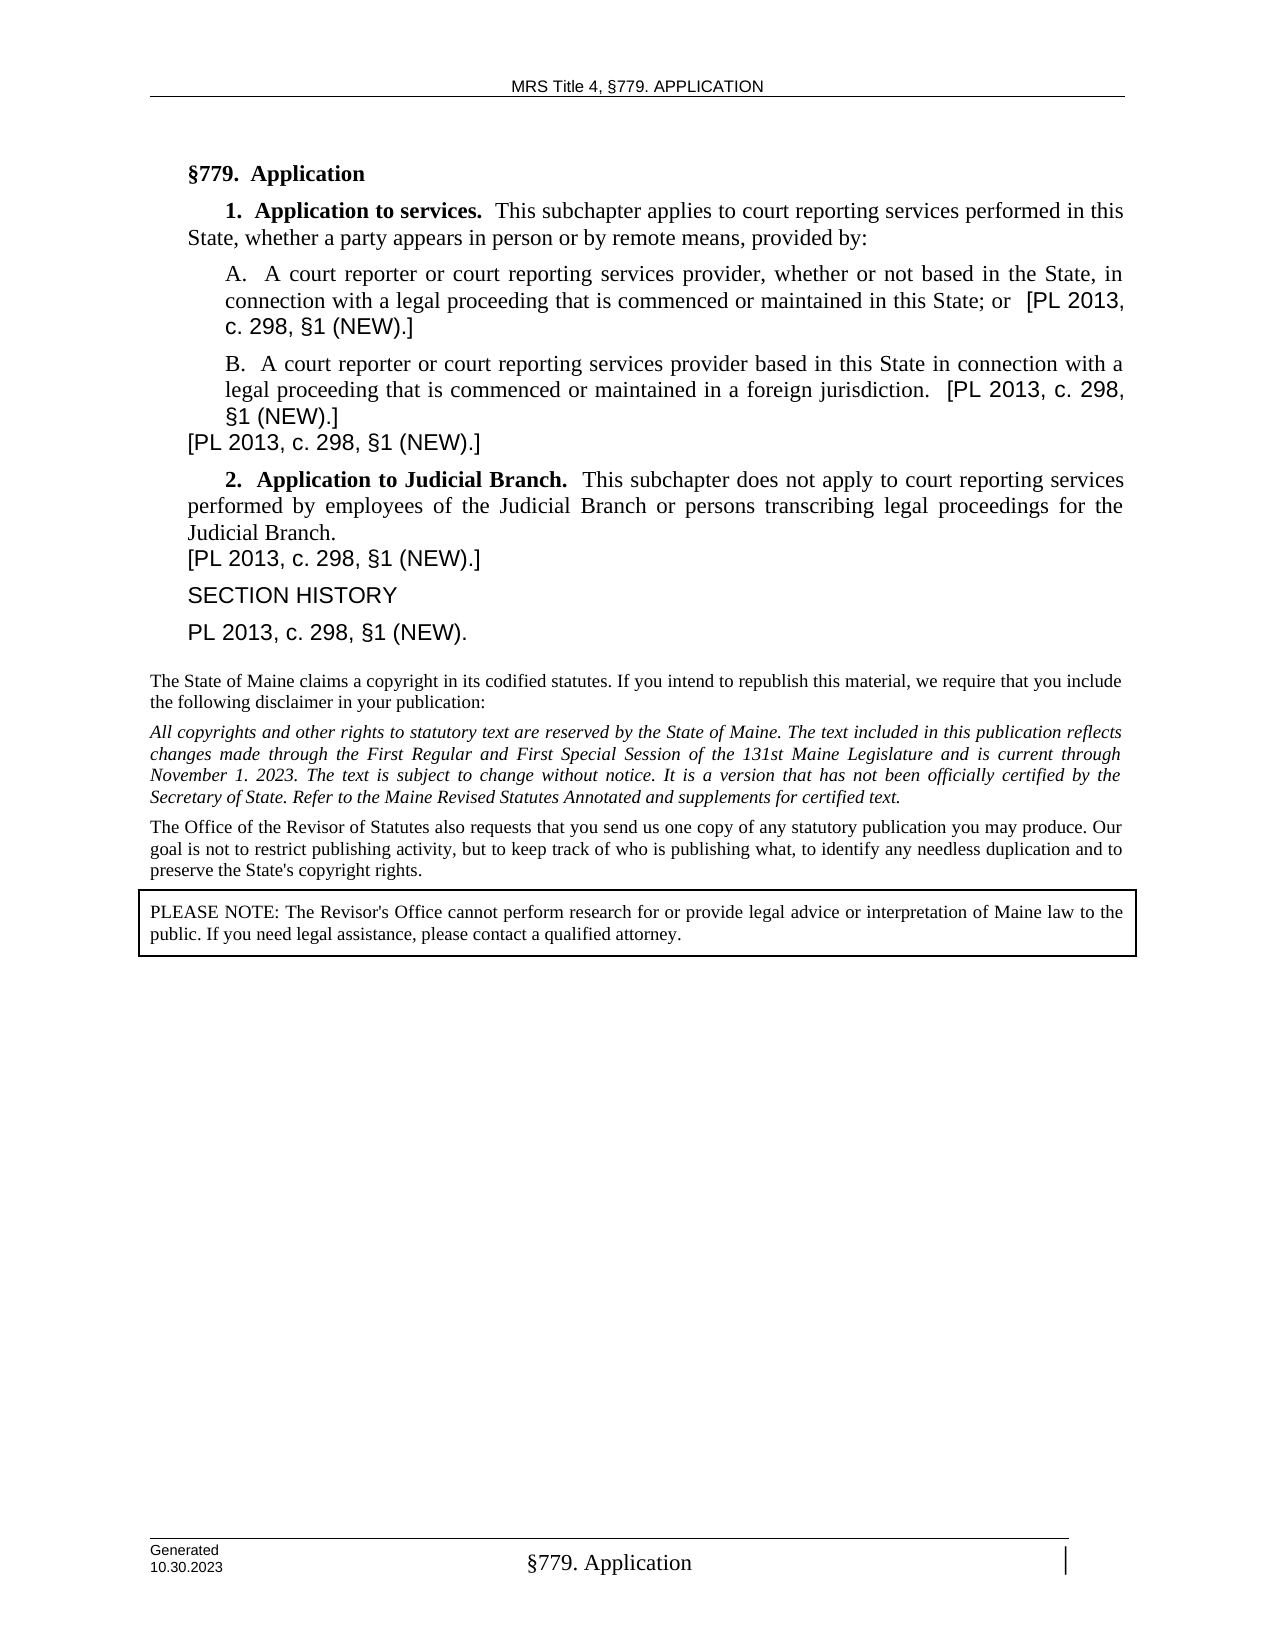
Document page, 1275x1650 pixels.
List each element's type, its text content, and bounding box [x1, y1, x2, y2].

text B. A court reporter or court reporting services provider based in this State in connection with a legal proceeding that is commenced or maintained in a foreign jurisdiction. [PL 2013, c. 298, §1 (NEW).] [225, 350, 1125, 429]
text All copyrights and other rights to statutory text are reserved by the State of Maine. The text included in this publication reflects changes made through the First Regular and First Special Session of the 131st Maine Legislature and is current through November 1. 2023 . The text is subject to change without notice. It is a version that has not been officially certified by the Secretary of State. Refer to the Maine Revised Statutes Annotated and supplements for certified text. [150, 721, 1125, 807]
text [PL 2013, c. 298, §1 (NEW).] [187, 429, 1125, 455]
text PL 2013, c. 298, §1 (NEW). [187, 618, 1125, 645]
text PLEASE NOTE: The Revisor's Office cannot perform research for or provide legal advice or interpretation of Maine law to the public. If you need legal assistance, please contact a qualified attorney. [140, 891, 1135, 955]
text 2. Application to Judicial Branch. This subchapter does not apply to court reporting services performed by employees of the Judicial Branch or persons transcribing legal proceedings for the Judicial Branch. [187, 466, 1125, 545]
text SECTION HISTORY [187, 582, 1125, 608]
text The Office of the Revisor of Statutes also requests that you send us one copy of any statutory publication you may produce. Our goal is not to restrict publishing activity, but to keep track of who is publishing what, to identify any needless duplication and to preserve the State's copyright rights. [150, 816, 1125, 881]
text 1. Application to services. This subchapter applies to court reporting services performed in this State, whether a party appears in person or by remote means, provided by: [187, 197, 1125, 250]
text A. A court reporter or court reporting services provider, whether or not based in the State, in connection with a legal proceeding that is commenced or maintained in this State; or [PL 2013, c. 298, §1 (NEW).] [225, 260, 1125, 339]
text §779. Application [187, 160, 1125, 187]
text The State of Maine claims a copyright in its codified statutes. If you intend to republish this material, we require that you include the following disclaimer in your publication: [150, 670, 1125, 713]
text [PL 2013, c. 298, §1 (NEW).] [187, 545, 1125, 571]
